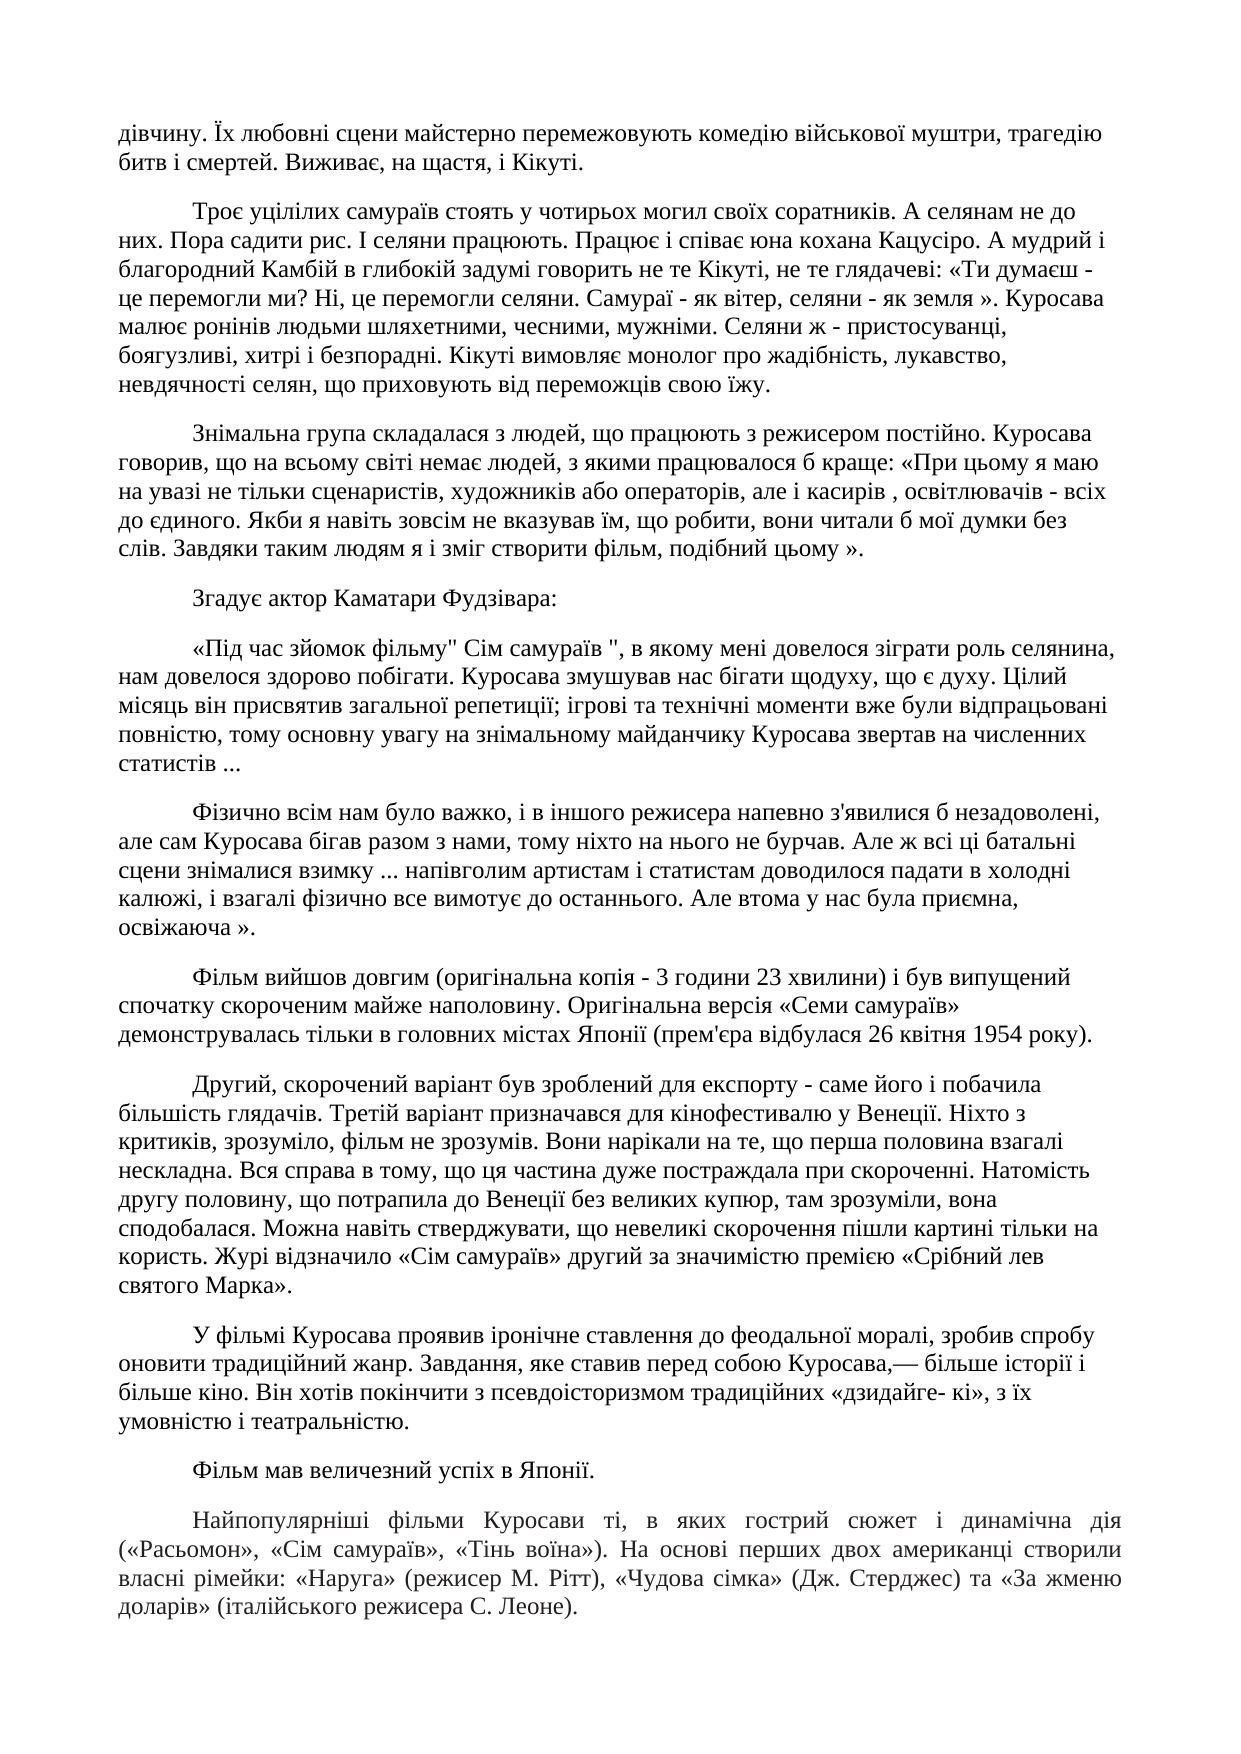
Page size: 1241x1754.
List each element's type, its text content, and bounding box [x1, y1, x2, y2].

text Знімальна група складалася з людей, що працюють з режисером постійно. Куросава говорив, що на всьому світі немає людей, з якими працювалося б краще: «При цьому я маю на увазі не тільки сценаристів, художників або операторів, але і касирів , освітлювачів - всіх до єдиного. Якби я навіть зовсім не вказував їм, що робити, вони читали б мої думки без слів. Завдяки таким людям я і зміг створити фільм, подібний цьому ». [118, 418, 1122, 562]
text Фільм мав величезний успіх в Японії. [118, 1456, 1122, 1484]
text Фізично всім нам було важко, і в іншого режисера напевно з'явилися б незадоволені, але сам Куросава бігав разом з нами, тому ніхто на нього не бурчав. Але ж всі ці батальні сцени знімалися взимку ... напівголим артистам і статистам доводилося падати в холодні калюжі, і взагалі фізично все вимотує до останнього. Але втома у нас була приємна, освіжаюча ». [118, 797, 1122, 941]
text Другий, скорочений варіант був зроблений для експорту - саме його і побачила більшість глядачів. Третій варіант призначався для кінофестивалю у Венеції. Ніхто з критиків, зрозуміло, фільм не зрозумів. Вони нарікали на те, що перша половина взагалі нескладна. Вся справа в тому, що ця частина дуже постраждала при скороченні. Натомість другу половину, що потрапила до Венеції без великих купюр, там зрозуміли, вона сподобалася. Можна навіть стверджувати, що невеликі скорочення пішли картині тільки на користь. Журі відзначило «Сім самураїв» другий за значимістю премією «Срібний лев святого Марка». [118, 1069, 1122, 1299]
text Згадує актор Каматари Фудзівара: [118, 583, 1122, 612]
text «Під час зйомок фільму" Сім самураїв ", в якому мені довелося зіграти роль селянина, нам довелося здорово побігати. Куросава змушував нас бігати щодуху, що є духу. Цілий місяць він присвятив загальної репетиції; ігрові та технічні моменти вже були відпрацьовані повністю, тому основну увагу на знімальному майданчику Куросава звертав на численних статистів ... [118, 633, 1122, 776]
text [118, 118, 1122, 176]
text У фільмі Куросава проявив іронічне ставлення до феодальної моралі, зробив спробу оновити традиційний жанр. Завдання, яке ставив перед собою Куросава,— більше історії і більше кіно. Він хотів покінчити з псевдоісторизмом традиційних «дзидайге- кі», з їх умовністю і театральністю. [118, 1320, 1122, 1435]
text Фільм вийшов довгим (оригінальна копія - 3 години 23 хвилини) і був випущений спочатку скороченим майже наполовину. Оригінальна версія «Семи самураїв» демонструвалась тільки в головних містах Японії (прем'єра відбулася 26 квітня 1954 року). [118, 962, 1122, 1048]
text Найпопулярніші фільми Куросави ті, в яких гострий сюжет і динамічна дія («Расьомон», «Сім самураїв», «Тінь воїна»). На основі перших двох американці створили власні рімейки: «Наруга» (режисер М. Рітт), «Чудова сімка» (Дж. Стерджес) та «За жменю доларів» (італійського режисера С. Леоне). [118, 1505, 1122, 1620]
text Троє уцілілих самураїв стоять у чотирьох могил своїх соратників. А селянам не до них. Пора садити рис. І селяни працюють. Працює і співає юна кохана Кацусіро. А мудрий і благородний Камбій в глибокій задумі говорить не те Кікуті, не те глядачеві: «Ти думаєш - це перемогли ми? Ні, це перемогли селяни. Самураї - як вітер, селяни - як земля ». Куросава малює ронінів людьми шляхетними, чесними, мужніми. Селяни ж - пристосуванці, боягузливі, хитрі і безпорадні. Кікуті вимовляє монолог про жадібність, лукавство, невдячності селян, що приховують від переможців свою їжу. [118, 196, 1122, 398]
